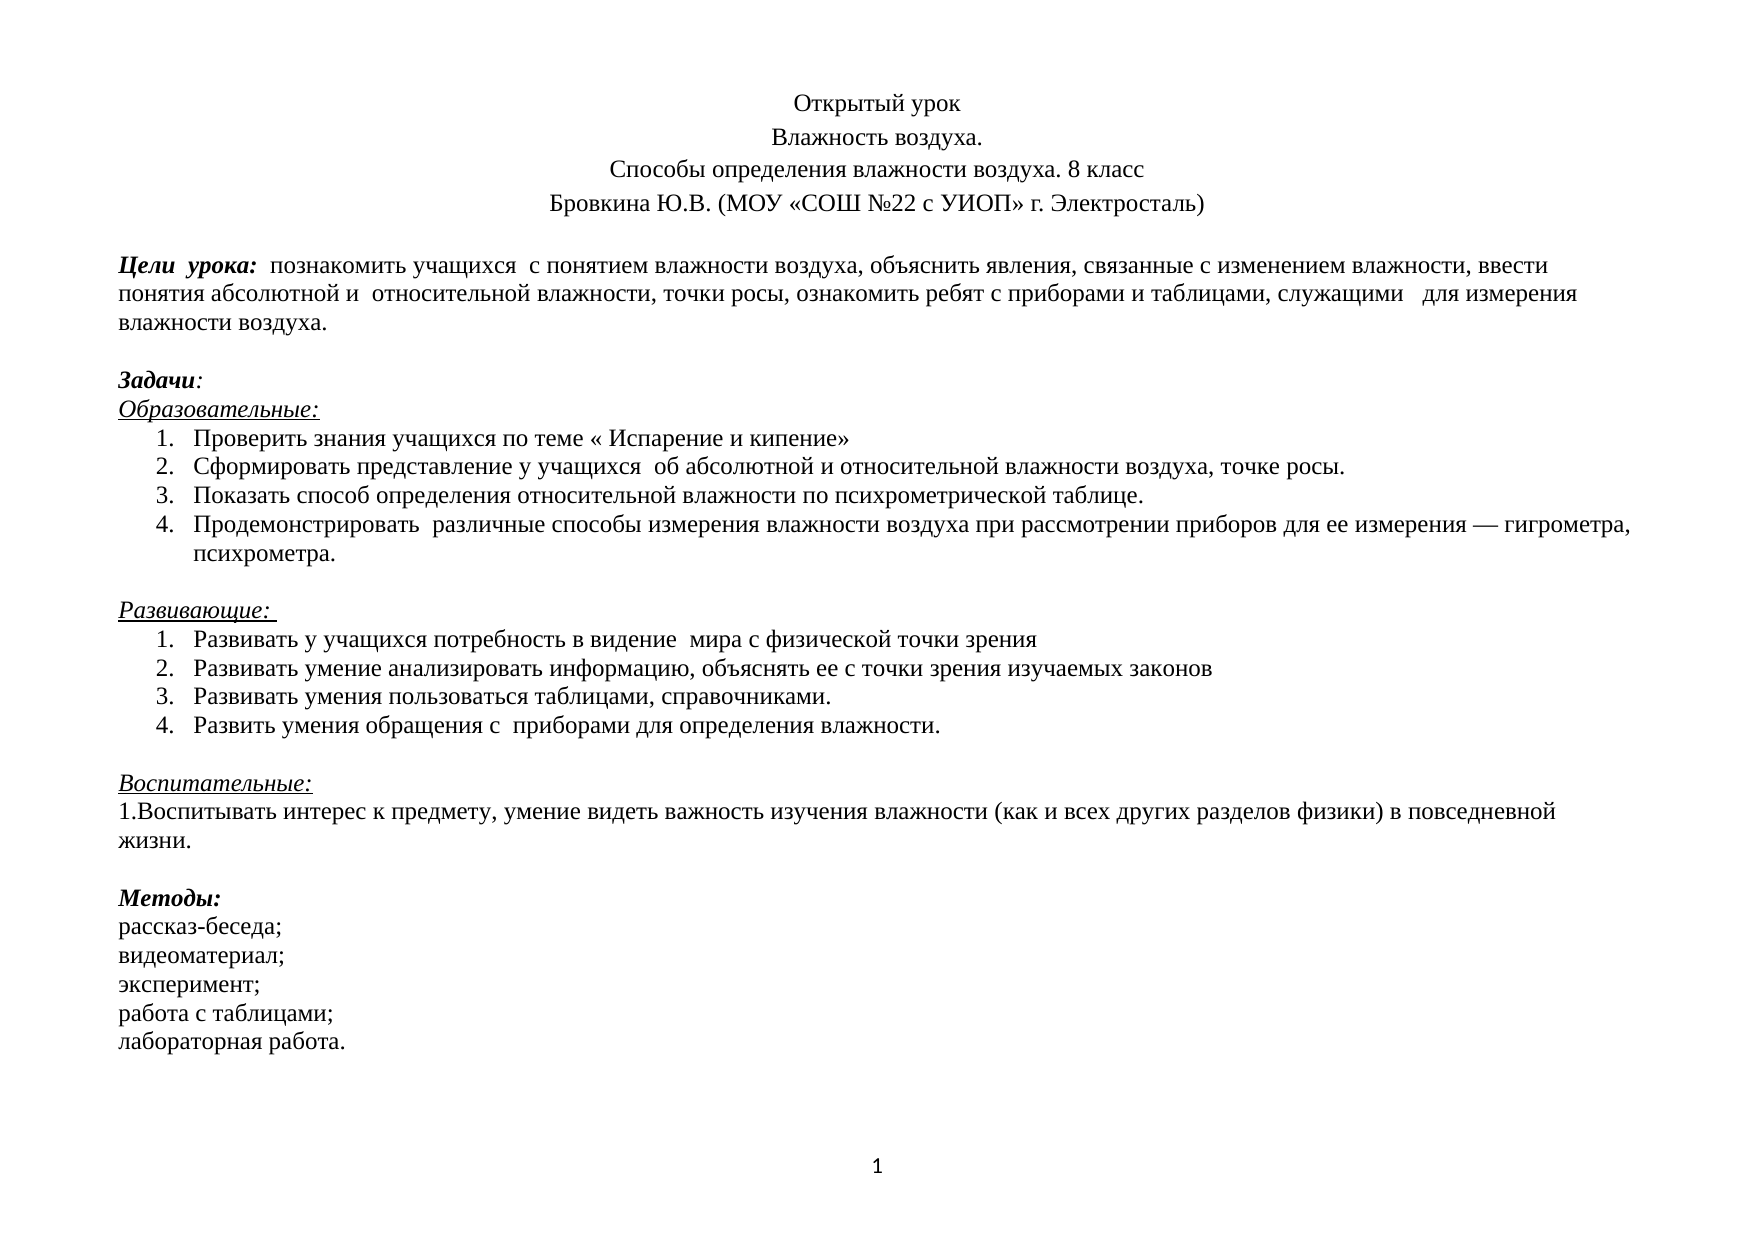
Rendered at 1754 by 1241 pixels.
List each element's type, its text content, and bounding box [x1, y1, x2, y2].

text эксперимент; [118, 969, 1636, 998]
text Бровкина Ю.В. (МОУ «СОШ №22 с УИОП» г. Электросталь) [118, 188, 1636, 216]
text видеоматериал; [118, 940, 1636, 969]
list Развивать у учащихся потребность в видение мира с физической точки зрения [156, 624, 1636, 653]
text Цели урока: познакомить учащихся с понятием влажности воздуха, объяснить явления, связанные с изменением влажности, ввести понятия абсолютной и относительной влажности, точки росы, ознакомить ребят с приборами и таблицами, служащими для измерения влажности воздуха. [118, 250, 1636, 336]
list Развить умения обращения с приборами для определения влажности. [156, 710, 1636, 739]
list Развивать умение анализировать информацию, объяснять ее с точки зрения изучаемых законов [156, 653, 1636, 681]
text Воспитательные: [118, 768, 1636, 796]
text рассказ-беседа; [118, 911, 1636, 940]
text Методы: [118, 883, 1636, 911]
text Влажность воздуха. Способы определения влажности воздуха. 8 класс [118, 122, 1636, 183]
text Образовательные: [118, 394, 1636, 423]
text Открытый урок [118, 88, 1636, 117]
text 1.Воспитывать интерес к предмету, умение видеть важность изучения влажности (как и всех других разделов физики) в повседневной жизни. [118, 796, 1636, 854]
list Проверить знания учащихся по теме « Испарение и кипение» [156, 423, 1636, 451]
text лабораторная работа. [118, 1026, 1636, 1055]
list Показать способ определения относительной влажности по психрометрической таблице. [156, 480, 1636, 509]
list Сформировать представление у учащихся об абсолютной и относительной влажности воздуха, точке росы. [156, 451, 1636, 480]
text работа с таблицами; [118, 998, 1636, 1026]
list Развивать умения пользоваться таблицами, справочниками. [156, 681, 1636, 710]
text Развивающие: [118, 595, 1636, 624]
list Продемонстрировать различные способы измерения влажности воздуха при рассмотрении приборов для ее измерения — гигрометра, психрометра. [156, 509, 1636, 566]
text Задачи: [118, 365, 1636, 394]
